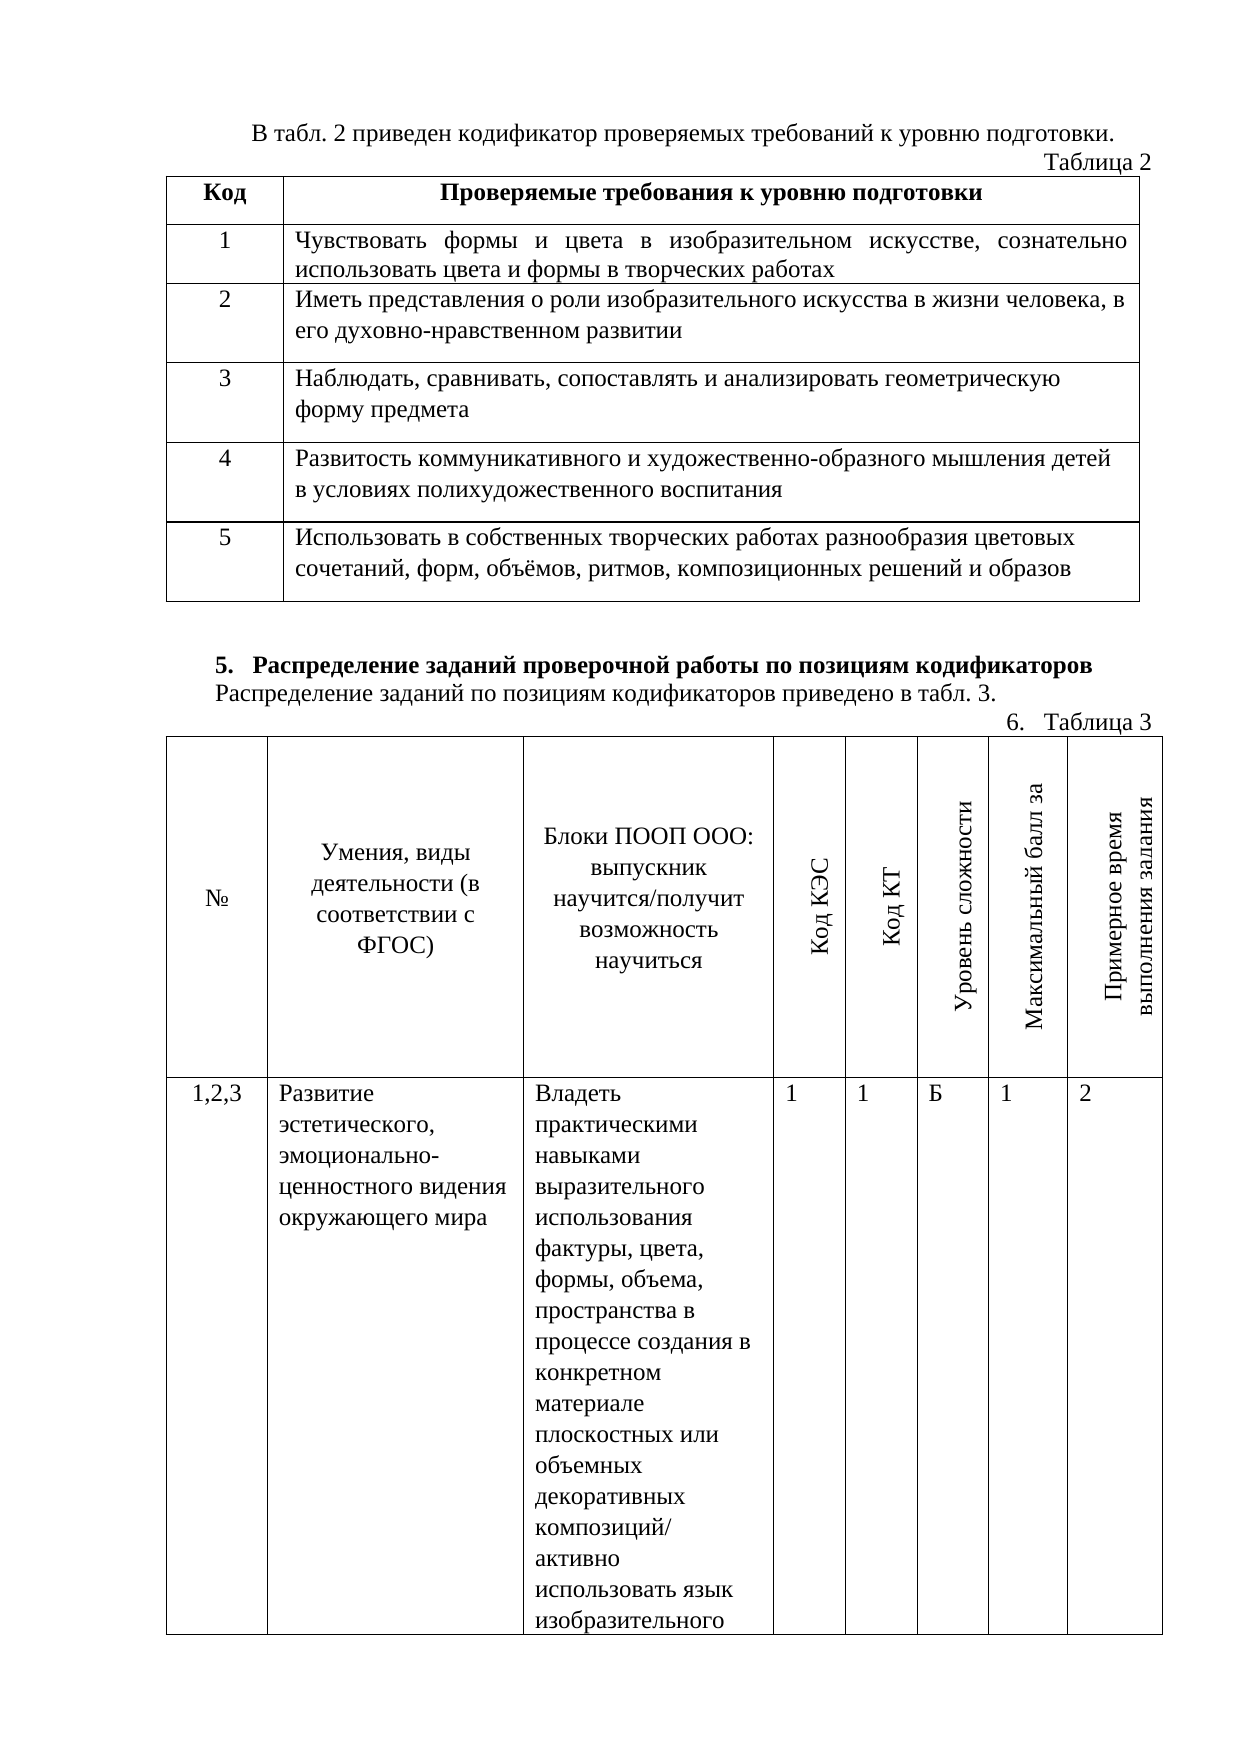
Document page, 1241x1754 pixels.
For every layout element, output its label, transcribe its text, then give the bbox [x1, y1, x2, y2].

table_cell 3 [167, 363, 283, 442]
table_cell Иметь представления о роли изобразительного искусства в жизни человека, в его духовно-нравственном развитии [284, 284, 1139, 362]
table_cell Чувствовать формы и цвета в изобразительном искусстве, сознательно использовать цвета и формы в творческих работах [284, 225, 1139, 283]
table_cell 1 [167, 225, 283, 283]
table_header Код КЭС [774, 737, 845, 1077]
table_header Код КТ [846, 737, 917, 1077]
table_header Примерное время выполнения задания обучающимся (в минутах) [1068, 737, 1162, 1077]
table_header Уровень сложности [918, 737, 988, 1077]
table_cell Наблюдать, сравнивать, сопоставлять и анализировать геометрическую форму предмета [284, 363, 1139, 442]
list Таблица 3 [215, 707, 1152, 736]
table_cell Развитость коммуникативного и художественно-образного мышления детей в условиях полихудожественного воспитания [284, 443, 1139, 521]
table_header Блоки ПООП ООО: выпускник научится/получит возможность научиться [524, 737, 773, 1077]
table_cell 5 [167, 523, 283, 601]
text В табл. 2 приведен кодификатор проверяемых требований к уровню подготовки. [177, 118, 1152, 147]
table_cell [524, 1078, 773, 1634]
list Распределение заданий проверочной работы по позициям кодификаторов [215, 650, 1152, 678]
table_header № [167, 737, 267, 1077]
table_cell 1,2,3 [167, 1078, 267, 1634]
table_cell 2 [1068, 1078, 1162, 1634]
table_header Умения, виды деятельности (в соответствии с ФГОС) [268, 737, 523, 1077]
table_cell 2 [167, 284, 283, 362]
table_cell 1 [989, 1078, 1067, 1634]
table_header Максимальный балл за выполнение задания [989, 737, 1067, 1077]
table_cell 4 [167, 443, 283, 521]
text Таблица 2 [177, 147, 1152, 176]
table_cell Б [918, 1078, 988, 1634]
table_cell Использовать в собственных творческих работах разнообразия цветовых сочетаний, форм, объёмов, ритмов, композиционных решений и образов [284, 523, 1139, 601]
table_header Проверяемые требования к уровню подготовки [284, 177, 1139, 224]
table_cell 1 [846, 1078, 917, 1634]
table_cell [268, 1078, 523, 1634]
table_cell 1 [774, 1078, 845, 1634]
table_header Код [167, 177, 283, 224]
text Распределение заданий по позициям кодификаторов приведено в табл. 3. [215, 678, 1152, 707]
